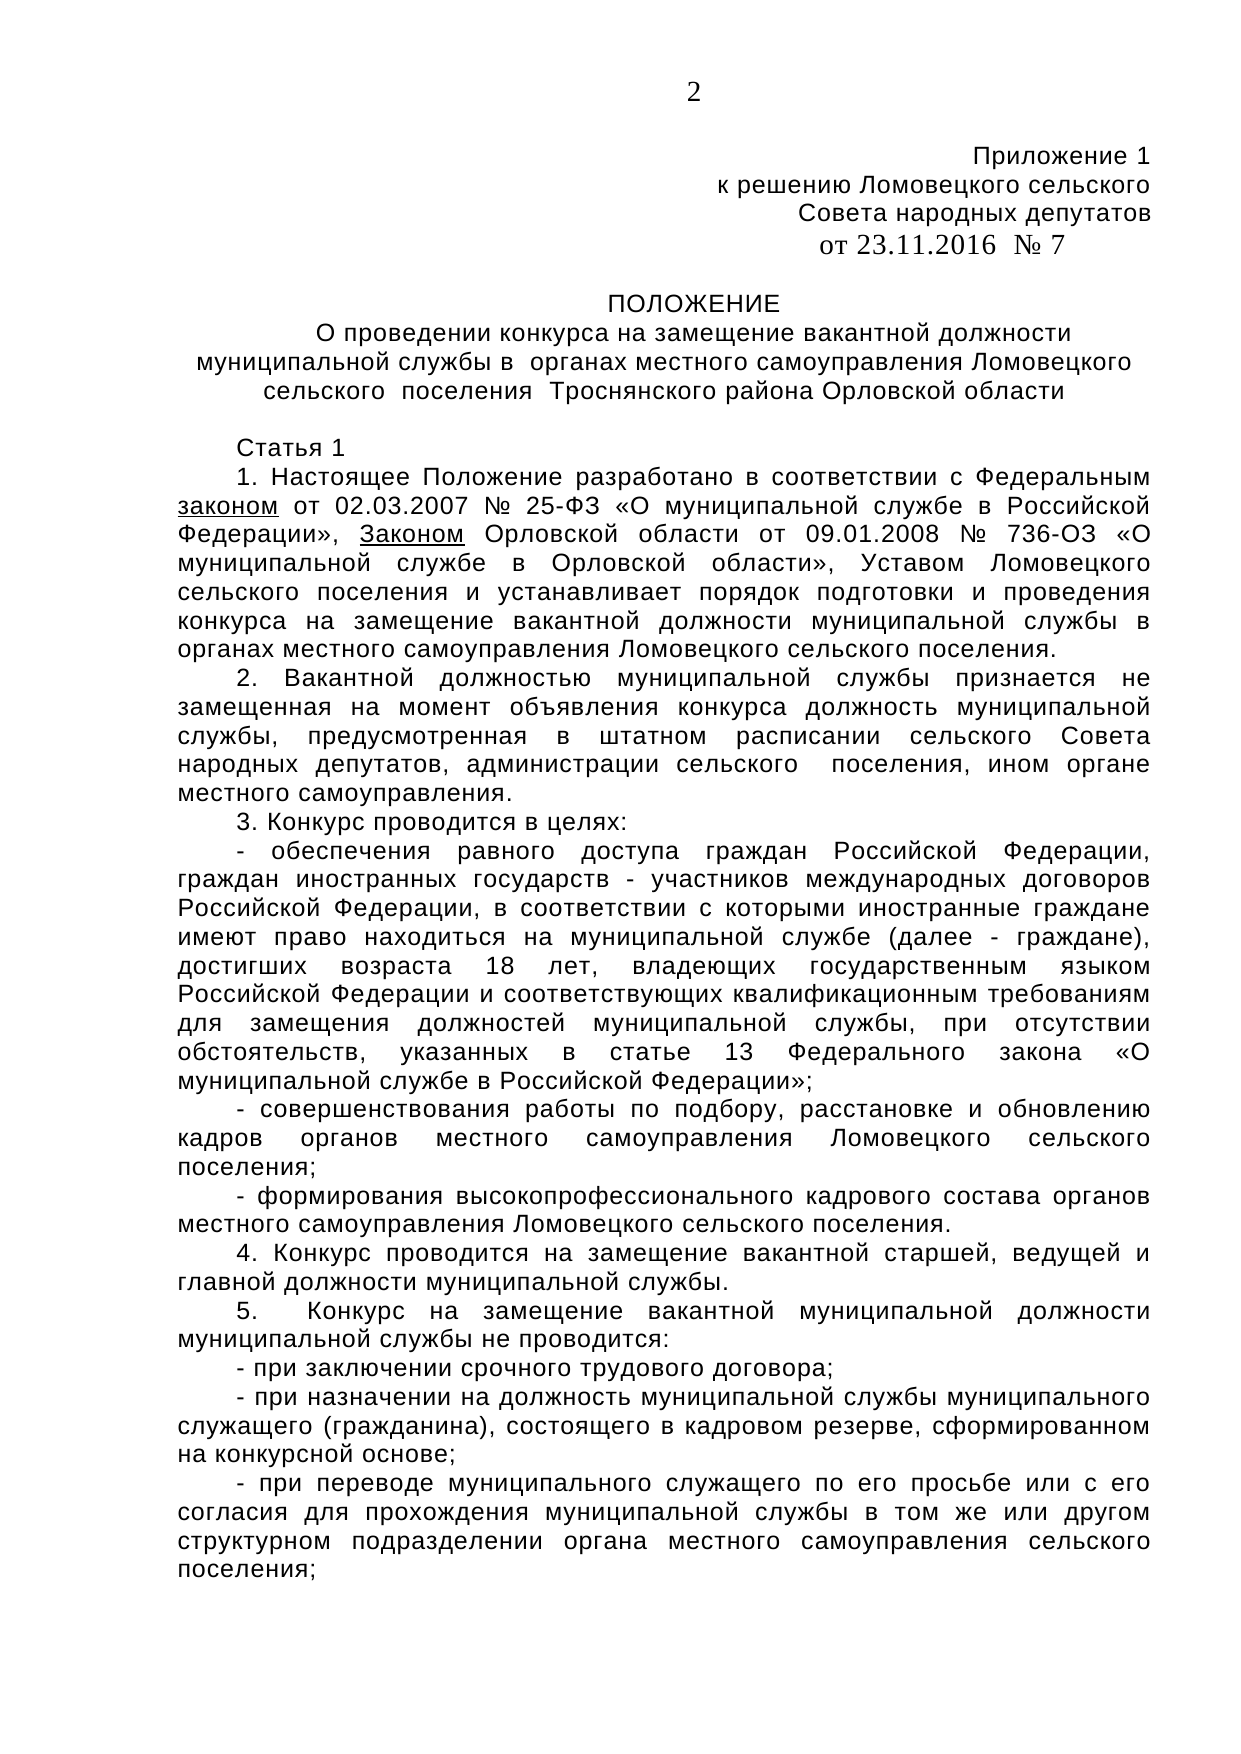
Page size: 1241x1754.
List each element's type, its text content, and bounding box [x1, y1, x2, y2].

text 5. Конкурс на замещение вакантной муниципальной должности муниципальной службы не проводится: [177, 1296, 1152, 1353]
text О проведении конкурса на замещение вакантной должности муниципальной службы в органах местного самоуправления Ломовецкого сельского поселения Троснянского района Орловской области [177, 318, 1152, 404]
text Статья 1 [177, 433, 1152, 462]
text - при назначении на должность муниципальной службы муниципального служащего (гражданина), состоящего в кадровом резерве, сформированном на конкурсной основе; [177, 1382, 1152, 1468]
text - совершенствования работы по подбору, расстановке и обновлению кадров органов местного самоуправления Ломовецкого сельского поселения; [177, 1094, 1152, 1181]
text 3. Конкурс проводится в целях: [177, 807, 1152, 836]
text - при заключении срочного трудового договора; [177, 1353, 1152, 1382]
text - при переводе муниципального служащего по его просьбе или с его согласия для прохождения муниципальной службы в том же или другом структурном подразделении органа местного самоуправления сельского поселения; [177, 1468, 1152, 1583]
text - обеспечения равного доступа граждан Российской Федерации, граждан иностранных государств - участников международных договоров Российской Федерации, в соответствии с которыми иностранные граждане имеют право находиться на муниципальной службе (далее - граждане), достигших возраста 18 лет, владеющих государственным языком Российской Федерации и соответствующих квалификационным требованиям для замещения должностей муниципальной службы, при отсутствии обстоятельств, указанных в статье 13 Федерального закона «О муниципальной службе в Российской Федерации»; [177, 836, 1152, 1094]
text - формирования высокопрофессионального кадрового состава органов местного самоуправления Ломовецкого сельского поселения. [177, 1181, 1152, 1238]
text к решению Ломовецкого сельского Совета народных депутатов [177, 170, 1152, 227]
text 1. Настоящее Положение разработано в соответствии с Федеральным законом от 02.03.2007 № 25-ФЗ «О муниципальной службе в Российской Федерации», Законом Орловской области от 09.01.2008 № 736-ОЗ «О муниципальной службе в Орловской области», Уставом Ломовецкого сельского поселения и устанавливает порядок подготовки и проведения конкурса на замещение вакантной должности муниципальной службы в органах местного самоуправления Ломовецкого сельского поселения. [177, 462, 1152, 663]
text 4. Конкурс проводится на замещение вакантной старшей, ведущей и главной должности муниципальной службы. [177, 1238, 1152, 1296]
text ПОЛОЖЕНИЕ [177, 289, 1152, 318]
text от 23.11.2016 № 7 [177, 227, 1152, 261]
text 2. Вакантной должностью муниципальной службы признается не замещенная на момент объявления конкурса должность муниципальной службы, предусмотренная в штатном расписании сельского Совета народных депутатов, администрации сельского поселения, ином органе местного самоуправления. [177, 663, 1152, 807]
text Приложение 1 [177, 141, 1152, 170]
